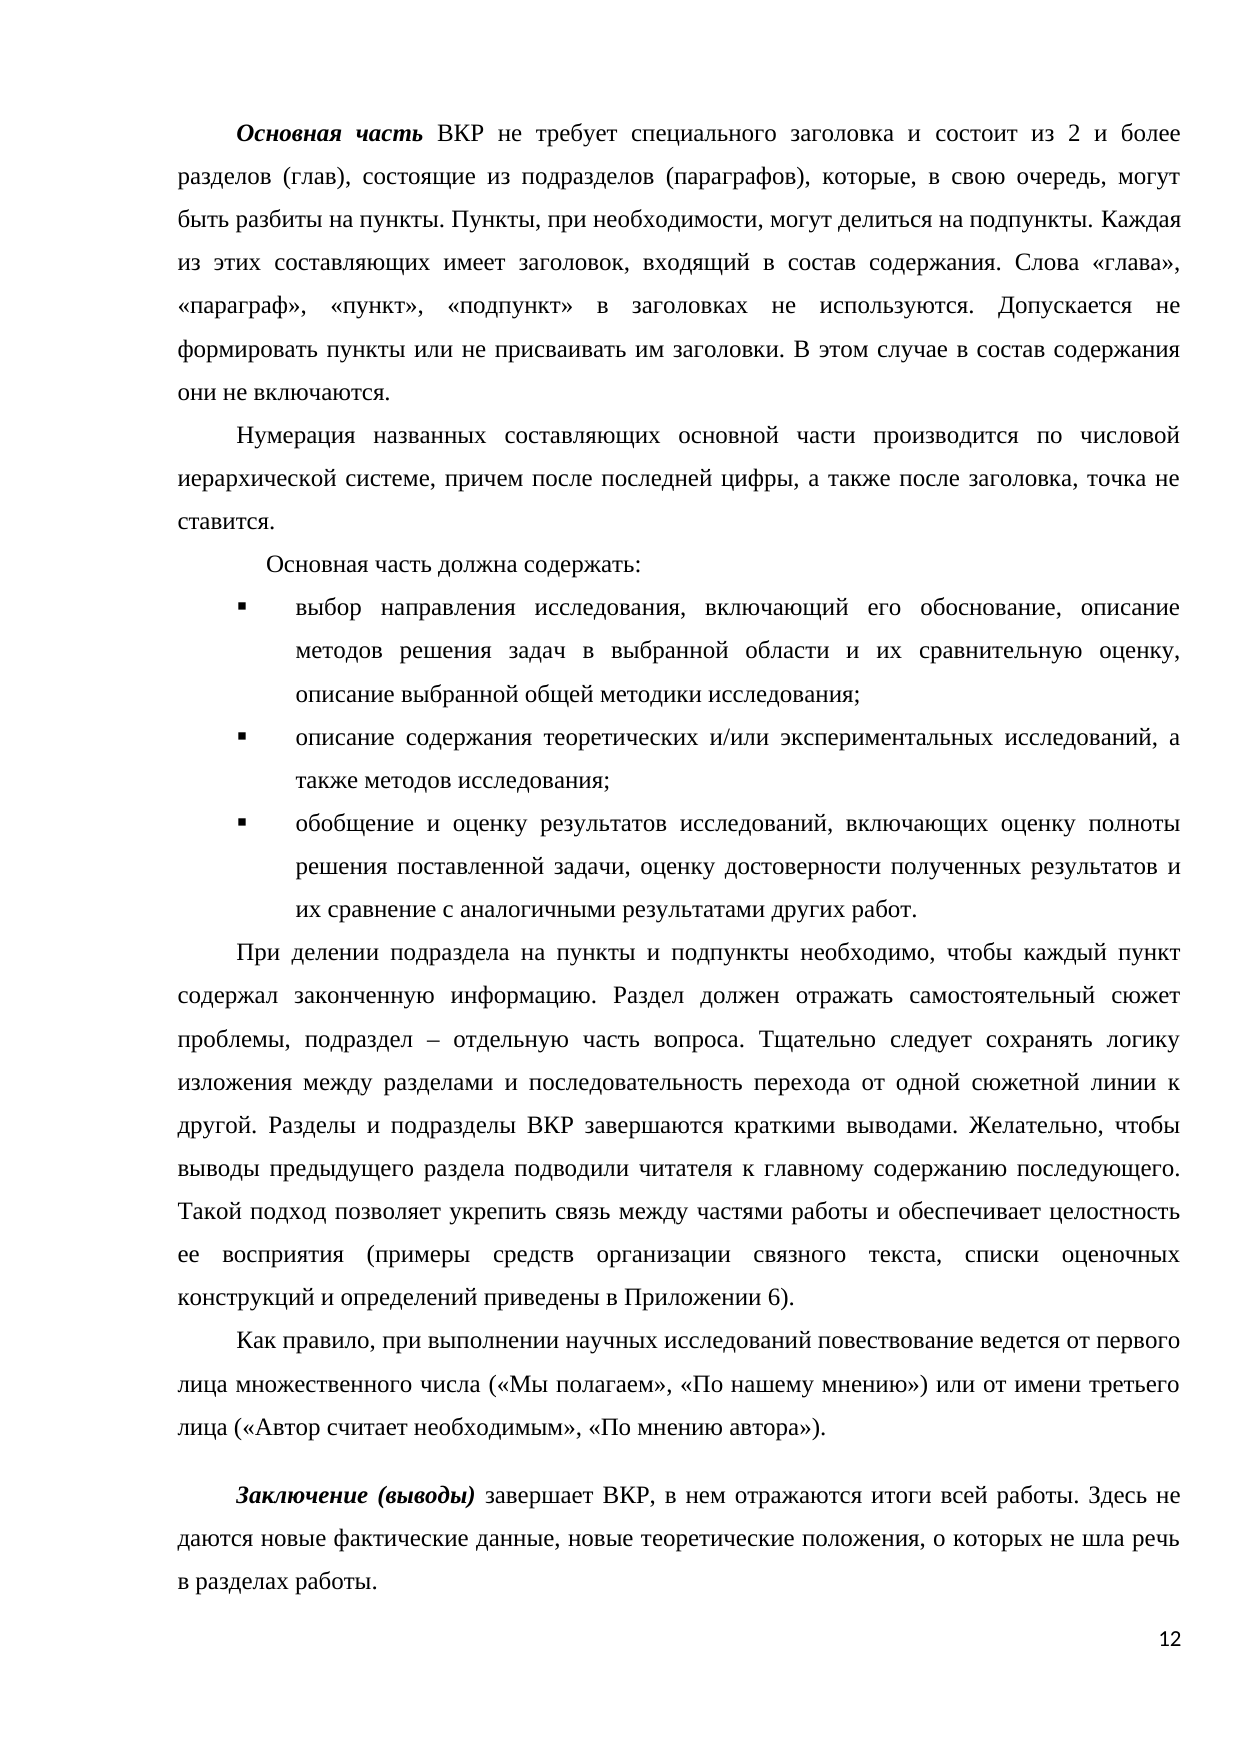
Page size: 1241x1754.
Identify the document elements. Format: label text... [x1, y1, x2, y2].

text Основная часть должна содержать: [177, 549, 1181, 578]
list описание содержания теоретических и/или экспериментальных исследований, а также методов исследования; [236, 722, 1181, 794]
text Заключение (выводы) завершает ВКР, в нем отражаются итоги всей работы. Здесь не даются новые фактические данные, новые теоретические положения, о которых не шла речь в разделах работы. [177, 1480, 1181, 1595]
text Нумерация названных составляющих основной части производится по числовой иерархической системе, причем после последней цифры, а также после заголовка, точка не ставится. [177, 420, 1181, 535]
text При делении подраздела на пункты и подпункты необходимо, чтобы каждый пункт содержал законченную информацию. Раздел должен отражать самостоятельный сюжет проблемы, подраздел – отдельную часть вопроса. Тщательно следует сохранять логику изложения между разделами и последовательность перехода от одной сюжетной линии к другой. Разделы и подразделы ВКР завершаются краткими выводами. Желательно, чтобы выводы предыдущего раздела подводили читателя к главному содержанию последующего. Такой подход позволяет укрепить связь между частями работы и обеспечивает целостность ее восприятия (примеры средств организации связного текста, списки оценочных конструкций и определений приведены в Приложении 6). [177, 937, 1181, 1311]
text Как правило, при выполнении научных исследований повествование ведется от первого лица множественного числа («Мы полагаем», «По нашему мнению») или от имени третьего лица («Автор считает необходимым», «По мнению автора»). [177, 1326, 1181, 1441]
list обобщение и оценку результатов исследований, включающих оценку полноты решения поставленной задачи, оценку достоверности полученных результатов и их сравнение с аналогичными результатами других работ. [236, 808, 1181, 923]
list выбор направления исследования, включающий его обоснование, описание методов решения задач в выбранной области и их сравнительную оценку, описание выбранной общей методики исследования; [236, 592, 1181, 707]
text Основная часть ВКР не требует специального заголовка и состоит из 2 и более разделов (глав), состоящие из подразделов (параграфов), которые, в свою очередь, могут быть разбиты на пункты. Пункты, при необходимости, могут делиться на подпункты. Каждая из этих составляющих имеет заголовок, входящий в состав содержания. Слова «глава», «параграф», «пункт», «подпункт» в заголовках не используются. Допускается не формировать пункты или не присваивать им заголовки. В этом случае в состав содержания они не включаются. [177, 118, 1181, 406]
